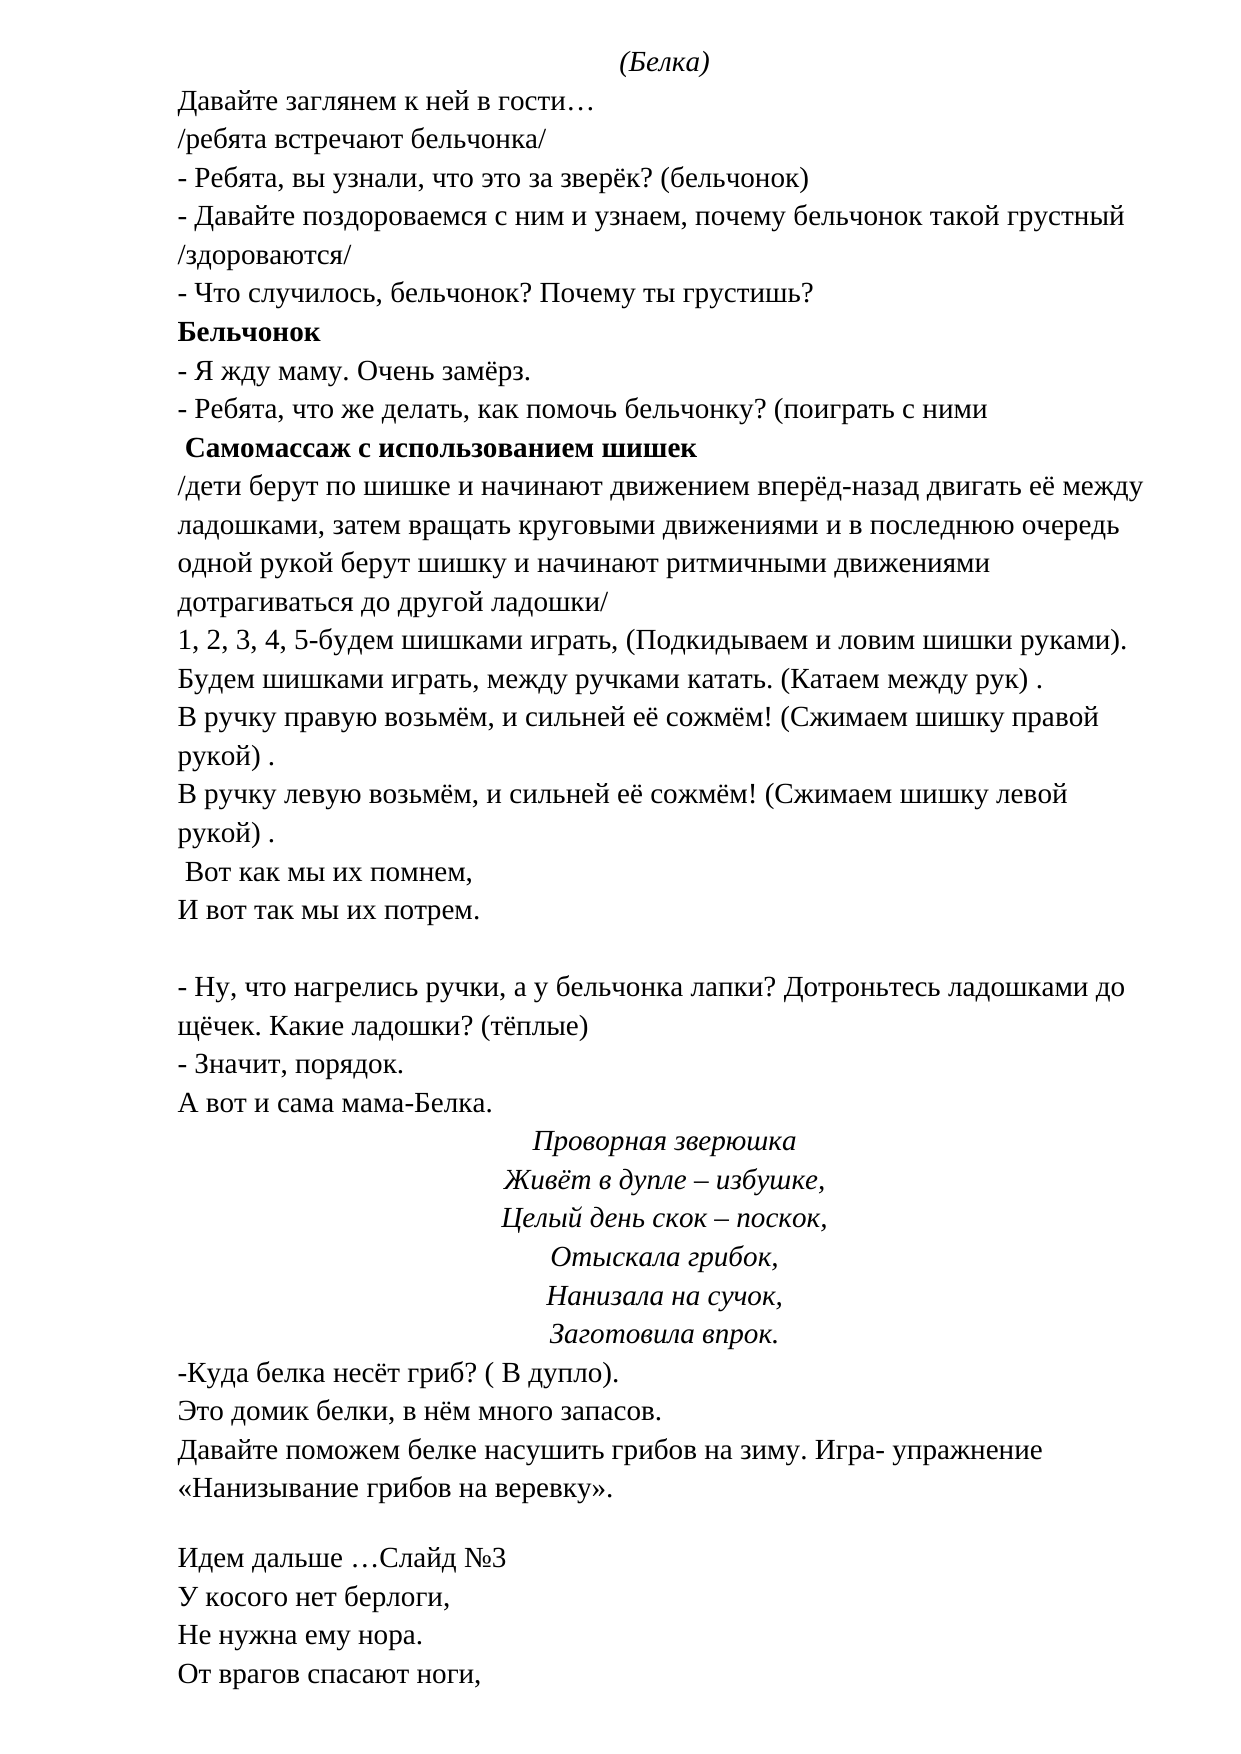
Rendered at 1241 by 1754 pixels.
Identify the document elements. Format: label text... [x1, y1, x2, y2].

text Бельчонок [177, 314, 1152, 348]
text Заготовила впрок. [177, 1316, 1152, 1350]
text 1, 2, 3, 4, 5-будем шишками играть, (Подкидываем и ловим шишки руками). [177, 622, 1152, 656]
text - Ребята, вы узнали, что это за зверёк? (бельчонок) [177, 160, 1152, 193]
text - Давайте поздороваемся с ним и узнаем, почему бельчонок такой грустный [177, 198, 1152, 232]
text Живёт в дупле – избушке, [177, 1162, 1152, 1196]
text Давайте заглянем к ней в гости… [177, 83, 1152, 116]
text - Я жду маму. Очень замёрз. [177, 353, 1152, 386]
text /дети берут по шишке и начинают движением вперёд-назад двигать её между ладошками, затем вращать круговыми движениями и в последнюю очередь одной рукой берут шишку и начинают ритмичными движениями дотрагиваться до другой ладошки/ [177, 468, 1152, 617]
text А вот и сама мама-Белка. [177, 1085, 1152, 1118]
text - Что случилось, бельчонок? Почему ты грустишь? [177, 276, 1152, 309]
text /ребята встречают бельчонка/ [177, 121, 1152, 155]
text /здороваются/ [177, 237, 1152, 271]
text Это домик белки, в нём много запасов. Давайте поможем белке насушить грибов на зиму. Игра- упражнение «Нанизывание грибов на веревку». [177, 1393, 1152, 1536]
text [177, 1540, 1152, 1689]
text Будем шишками играть, между ручками катать. (Катаем между рук) . В ручку правую возьмём, и сильней её сожмём! (Сжимаем шишку правой рукой) . В ручку левую возьмём, и сильней её сожмём! (Сжимаем шишку левой рукой) . Вот как мы их помнем, И вот так мы их потрем. - Ну, что нагрелись ручки, а у бельчонка лапки? Дотроньтесь ладошками до щёчек. Какие ладошки? (тёплые) [177, 661, 1152, 1041]
text Проворная зверюшка [177, 1123, 1152, 1157]
text - Ребята, что же делать, как помочь бельчонку? (поиграть с ними Самомассаж с использованием шишек [177, 391, 1152, 463]
text (Белка) [177, 44, 1152, 78]
text Отыскала грибок, [177, 1239, 1152, 1273]
text - Значит, порядок. [177, 1046, 1152, 1080]
text Целый день скок – поскок, [177, 1201, 1152, 1234]
text -Куда белка несёт гриб? ( В дупло). [177, 1355, 1152, 1388]
text Нанизала на сучок, [177, 1278, 1152, 1311]
